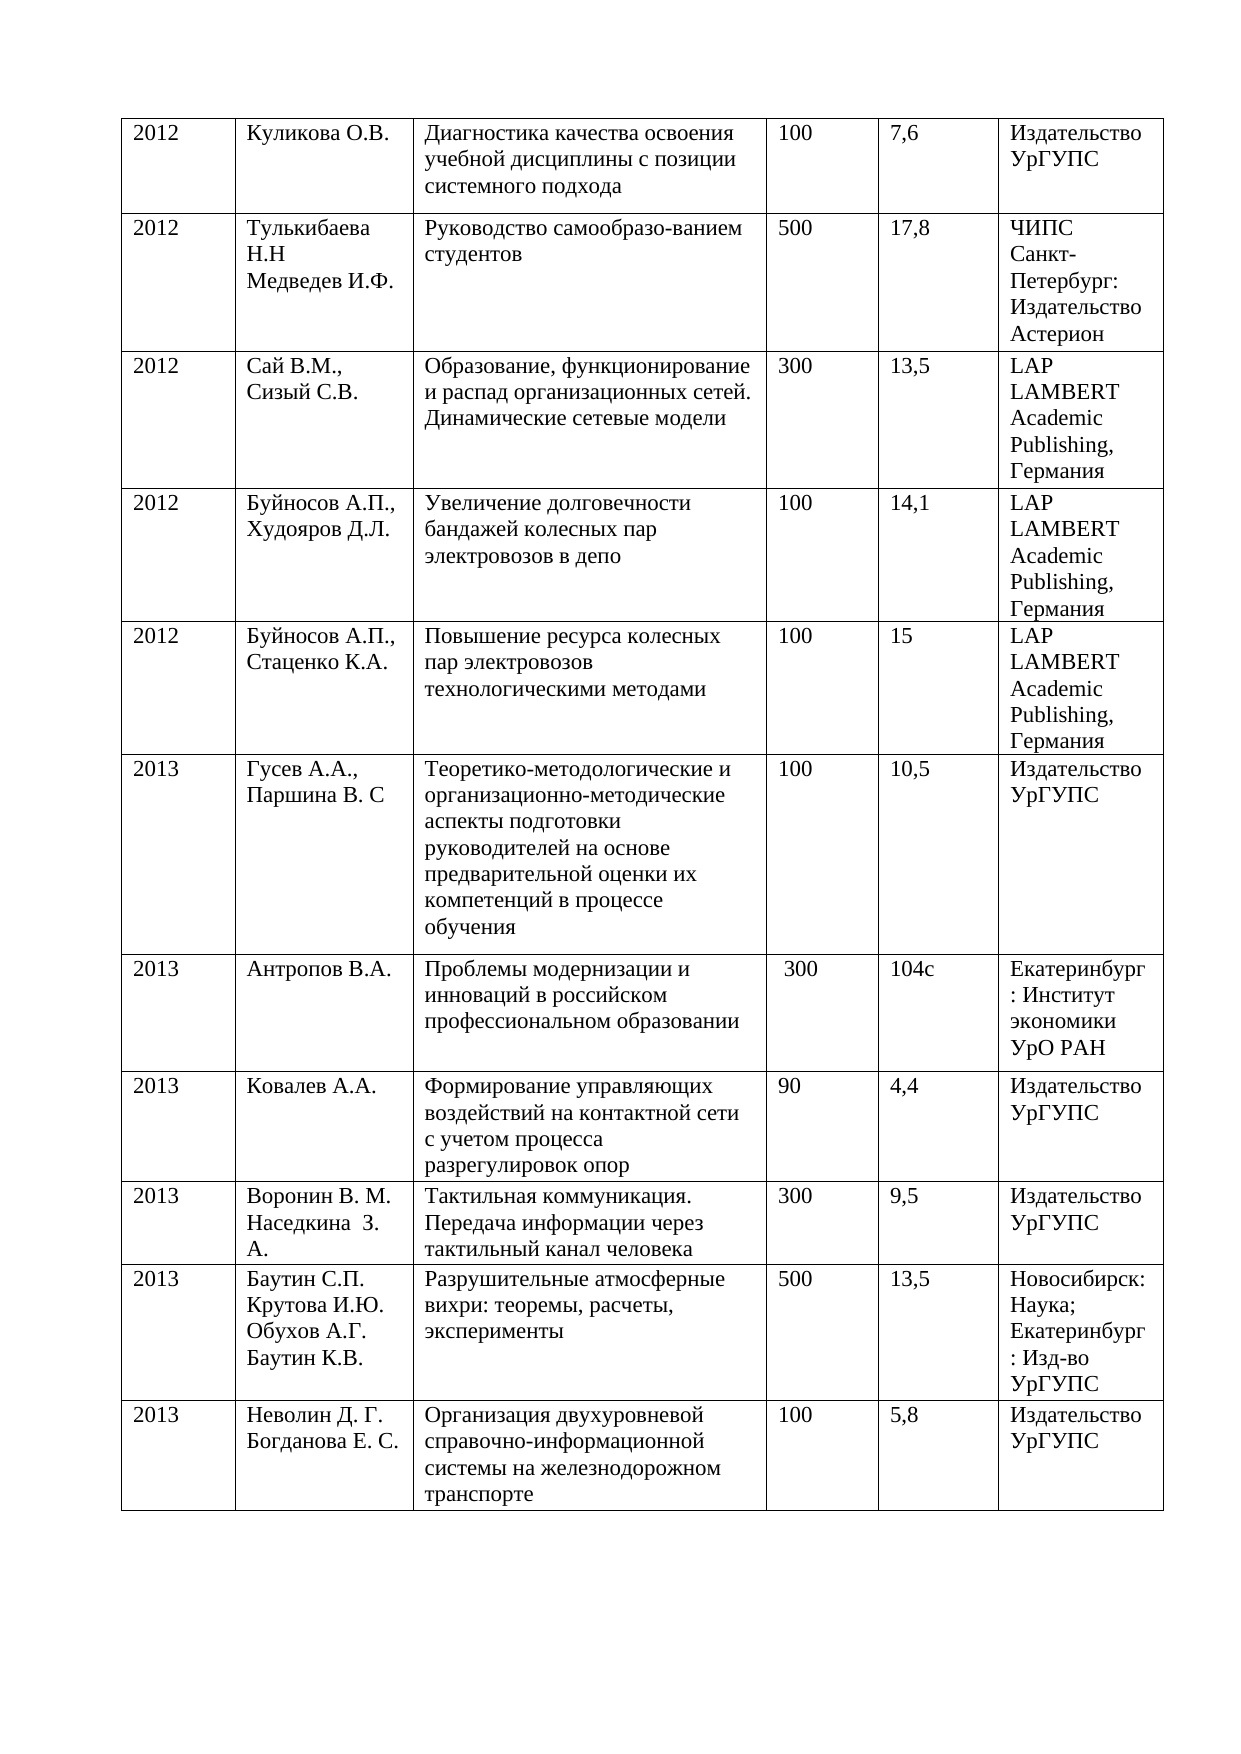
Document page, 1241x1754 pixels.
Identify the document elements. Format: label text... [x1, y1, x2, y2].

table_cell Антропов В.А. [236, 955, 413, 1071]
table_cell 7,6 [879, 119, 998, 213]
table_cell ЧИПС Санкт-Петербург: Издательство Астерион [999, 214, 1163, 351]
table_cell Буйносов А.П., Стаценко К.А. [236, 622, 413, 754]
table_cell 2013 [122, 1401, 235, 1510]
table_cell 4,4 [879, 1072, 998, 1181]
table_cell 9,5 [879, 1182, 998, 1264]
table_cell 2013 [122, 1182, 235, 1264]
table_cell Издательство УрГУПС [999, 755, 1163, 954]
table_cell Новосибирск: Наука; Екатеринбург: Изд-во УрГУПС [999, 1265, 1163, 1400]
table_cell Повышение ресурса колесных пар электровозов технологическими методами [414, 622, 766, 754]
table_cell Тулькибаева Н.Н Медведев И.Ф. [236, 214, 413, 351]
table_cell 2012 [122, 119, 235, 213]
table_cell Разрушительные атмосферные вихри: теоремы, расчеты, эксперименты [414, 1265, 766, 1400]
table_cell LAP LAMBERT Academic Publishing, Германия [999, 489, 1163, 621]
table_cell 13,5 [879, 1265, 998, 1400]
table_cell 2012 [122, 622, 235, 754]
table_cell 2013 [122, 955, 235, 1071]
table_cell 500 [767, 214, 878, 351]
table_cell Воронин В. М. Наседкина З. А. [236, 1182, 413, 1264]
table_cell Диагностика качества освоения учебной дисциплины с позиции системного подхода [414, 119, 766, 213]
table_cell 100 [767, 755, 878, 954]
table_cell Формирование управляющих воздействий на контактной сети с учетом процесса разрегулировок опор [414, 1072, 766, 1181]
table_cell 2012 [122, 352, 235, 488]
table_cell Гусев А.А., Паршина В. С [236, 755, 413, 954]
table_cell 300 [767, 955, 878, 1071]
table_cell Сай В.М., Сизый С.В. [236, 352, 413, 488]
table_cell 10,5 [879, 755, 998, 954]
table_cell 100 [767, 119, 878, 213]
table_cell 300 [767, 352, 878, 488]
table_cell 90 [767, 1072, 878, 1181]
table_cell Проблемы модернизации и инноваций в российском профессиональном образовании [414, 955, 766, 1071]
table_cell Издательство УрГУПС [999, 119, 1163, 213]
table_cell 2012 [122, 489, 235, 621]
table_cell LAP LAMBERT Academic Publishing, Германия [999, 352, 1163, 488]
table_cell Тактильная коммуникация. Передача информации через тактильный канал человека [414, 1182, 766, 1264]
table_cell 100 [767, 1401, 878, 1510]
table_cell 13,5 [879, 352, 998, 488]
table_cell 17,8 [879, 214, 998, 351]
table_cell Куликова О.В. [236, 119, 413, 213]
table_cell 15 [879, 622, 998, 754]
table_cell 104с [879, 955, 998, 1071]
table_cell Теоретико-методологические и организационно-методические аспекты подготовки руководителей на основе предварительной оценки их компетенций в процессе обучения [414, 755, 766, 954]
table_cell 100 [767, 622, 878, 754]
table_cell Издательство УрГУПС [999, 1401, 1163, 1510]
table_cell Образование, функционирование и распад организационных сетей. Динамические сетевые модели [414, 352, 766, 488]
table_cell 2013 [122, 755, 235, 954]
table_cell 2013 [122, 1265, 235, 1400]
table_cell 500 [767, 1265, 878, 1400]
table_cell LAP LAMBERT Academic Publishing, Германия [999, 622, 1163, 754]
table_cell Баутин С.П. Крутова И.Ю. Обухов А.Г. Баутин К.В. [236, 1265, 413, 1400]
table_cell 2012 [122, 214, 235, 351]
table_cell Увеличение долговечности бандажей колесных пар электровозов в депо [414, 489, 766, 621]
table_cell Организация двухуровневой справочно-информационной системы на железнодорожном транспорте [414, 1401, 766, 1510]
table_cell Издательство УрГУПС [999, 1072, 1163, 1181]
table_cell Ковалев А.А. [236, 1072, 413, 1181]
table_cell 100 [767, 489, 878, 621]
table_cell Буйносов А.П., Худояров Д.Л. [236, 489, 413, 621]
table_cell Неволин Д. Г. Богданова Е. С. [236, 1401, 413, 1510]
table_cell 2013 [122, 1072, 235, 1181]
table_cell Екатеринбург: Институт экономики УрО РАН [999, 955, 1163, 1071]
table_cell 5,8 [879, 1401, 998, 1510]
table_cell 14,1 [879, 489, 998, 621]
table_cell Издательство УрГУПС [999, 1182, 1163, 1264]
table_cell Руководство самообразо-ванием студентов [414, 214, 766, 351]
table_cell 300 [767, 1182, 878, 1264]
